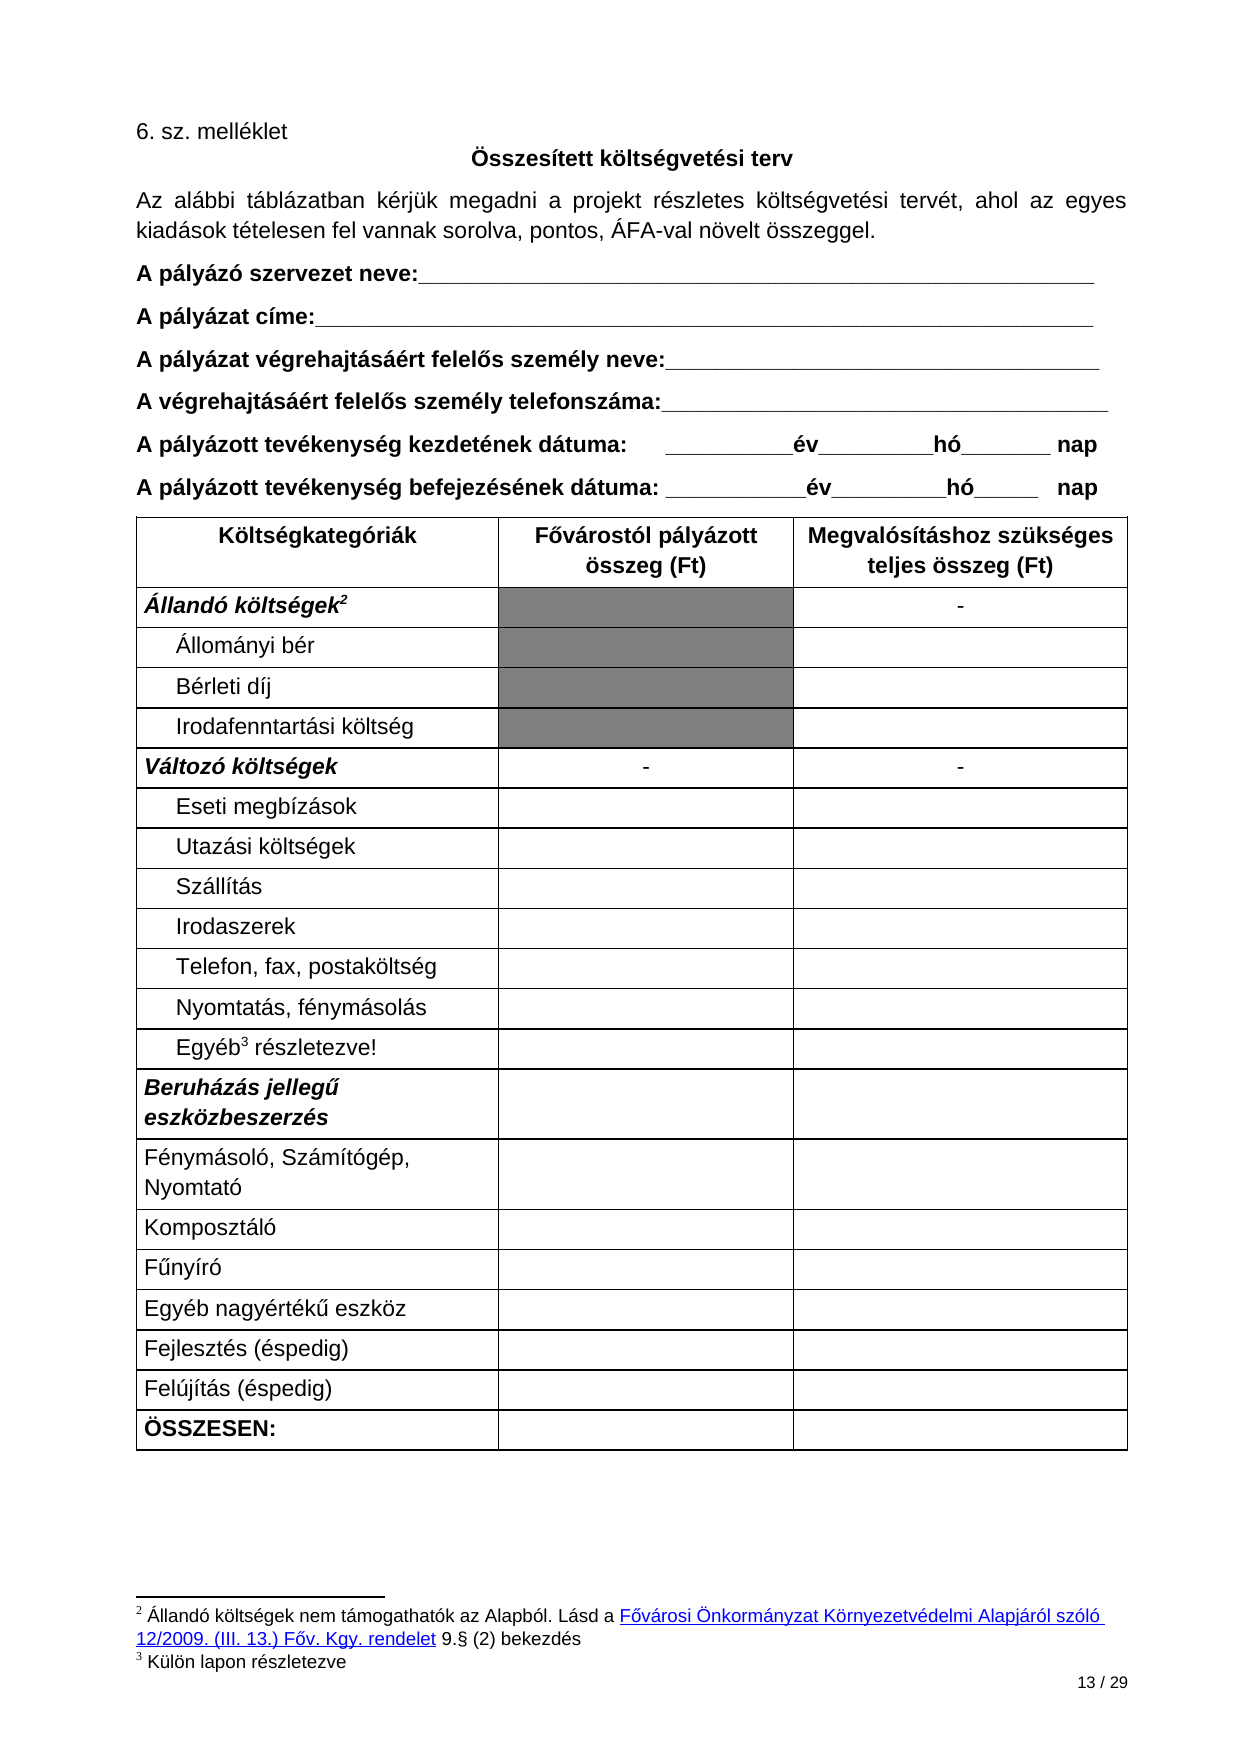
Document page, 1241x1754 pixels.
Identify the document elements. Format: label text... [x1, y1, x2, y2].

table_cell [794, 628, 1127, 667]
table_cell [794, 989, 1127, 1028]
table_cell [499, 1250, 793, 1289]
table_cell Bérleti díj [137, 668, 498, 707]
table_cell [499, 789, 793, 827]
table_cell [794, 1030, 1127, 1068]
table_cell [794, 709, 1127, 747]
table_header Fővárostól pályázott összeg (Ft) [499, 518, 793, 587]
text Összesített költségvetési terv [136, 144, 1128, 171]
table_cell [499, 709, 793, 747]
table_cell [499, 1030, 793, 1068]
table_cell Állományi bér [137, 628, 498, 667]
table_cell - [499, 749, 793, 787]
text 6. sz. melléklet [136, 118, 1128, 144]
table_cell [499, 1070, 793, 1138]
table_cell [794, 1070, 1127, 1138]
table_cell [794, 789, 1127, 827]
table_cell [794, 949, 1127, 988]
table_cell Telefon, fax, postaköltség [137, 949, 498, 988]
table_cell Változó költségek [137, 749, 498, 787]
table_cell Egyéb részletezve! [137, 1030, 498, 1068]
table_cell Fénymásoló, Számítógép, Nyomtató [137, 1140, 498, 1208]
table_cell [499, 1411, 793, 1449]
table_cell [794, 829, 1127, 867]
table_cell Egyéb nagyértékű eszköz [137, 1290, 498, 1329]
table_cell Utazási költségek [137, 829, 498, 867]
table_cell [499, 909, 793, 948]
table_cell [794, 1371, 1127, 1409]
table_cell Beruházás jellegű eszközbeszerzés [137, 1070, 498, 1138]
table_cell [499, 949, 793, 988]
table_cell [794, 1411, 1127, 1449]
text A pályázó szervezet neve:_____________________________________________________ [136, 260, 1128, 286]
table_cell [794, 1210, 1127, 1249]
table_cell [794, 1331, 1127, 1369]
table_cell [794, 869, 1127, 907]
text Az alábbi táblázatban kérjük megadni a projekt részletes költségvetési tervét, ahol az egyes kiadások tételesen fel vannak sorolva, pontos, ÁFA-val növelt összeggel. [136, 187, 1128, 244]
table_cell [499, 668, 793, 707]
table_cell [499, 1210, 793, 1249]
table_cell Eseti megbízások [137, 789, 498, 827]
table_cell ÖSSZESEN: [137, 1411, 498, 1449]
table_cell [499, 989, 793, 1028]
text A végrehajtásáért felelős személy telefonszáma:___________________________________ [136, 388, 1128, 414]
table_cell [794, 1250, 1127, 1289]
table_cell [499, 588, 793, 627]
table_cell [499, 1371, 793, 1409]
text A pályázott tevékenység befejezésének dátuma: ___________év_________hó_____ nap [136, 474, 1128, 500]
table_cell [794, 668, 1127, 707]
table_cell Fűnyíró [137, 1250, 498, 1289]
table_cell Irodafenntartási költség [137, 709, 498, 747]
table_cell Nyomtatás, fénymásolás [137, 989, 498, 1028]
table_cell [499, 869, 793, 907]
table_cell [499, 1331, 793, 1369]
table_cell - [794, 749, 1127, 787]
table_cell Fejlesztés (éspedig) [137, 1331, 498, 1369]
table_cell Irodaszerek [137, 909, 498, 948]
table_header Megvalósításhoz szükséges teljes összeg (Ft) [794, 518, 1127, 587]
text A pályázat végrehajtásáért felelős személy neve:__________________________________ [136, 346, 1128, 372]
table_cell [499, 1290, 793, 1329]
table_cell [794, 1140, 1127, 1208]
table_cell [499, 829, 793, 867]
table_cell Komposztáló [137, 1210, 498, 1249]
table_header Költségkategóriák [137, 518, 498, 587]
table_cell [794, 1290, 1127, 1329]
table_cell Felújítás (éspedig) [137, 1371, 498, 1409]
table_cell - [794, 588, 1127, 627]
table_cell Állandó költségek [137, 588, 498, 627]
table_cell [499, 628, 793, 667]
table_cell Szállítás [137, 869, 498, 907]
table_cell [794, 909, 1127, 948]
table_cell [499, 1140, 793, 1208]
text A pályázat címe:_____________________________________________________________ [136, 303, 1128, 329]
text A pályázott tevékenység kezdetének dátuma: __________év_________hó_______ nap [136, 431, 1128, 457]
